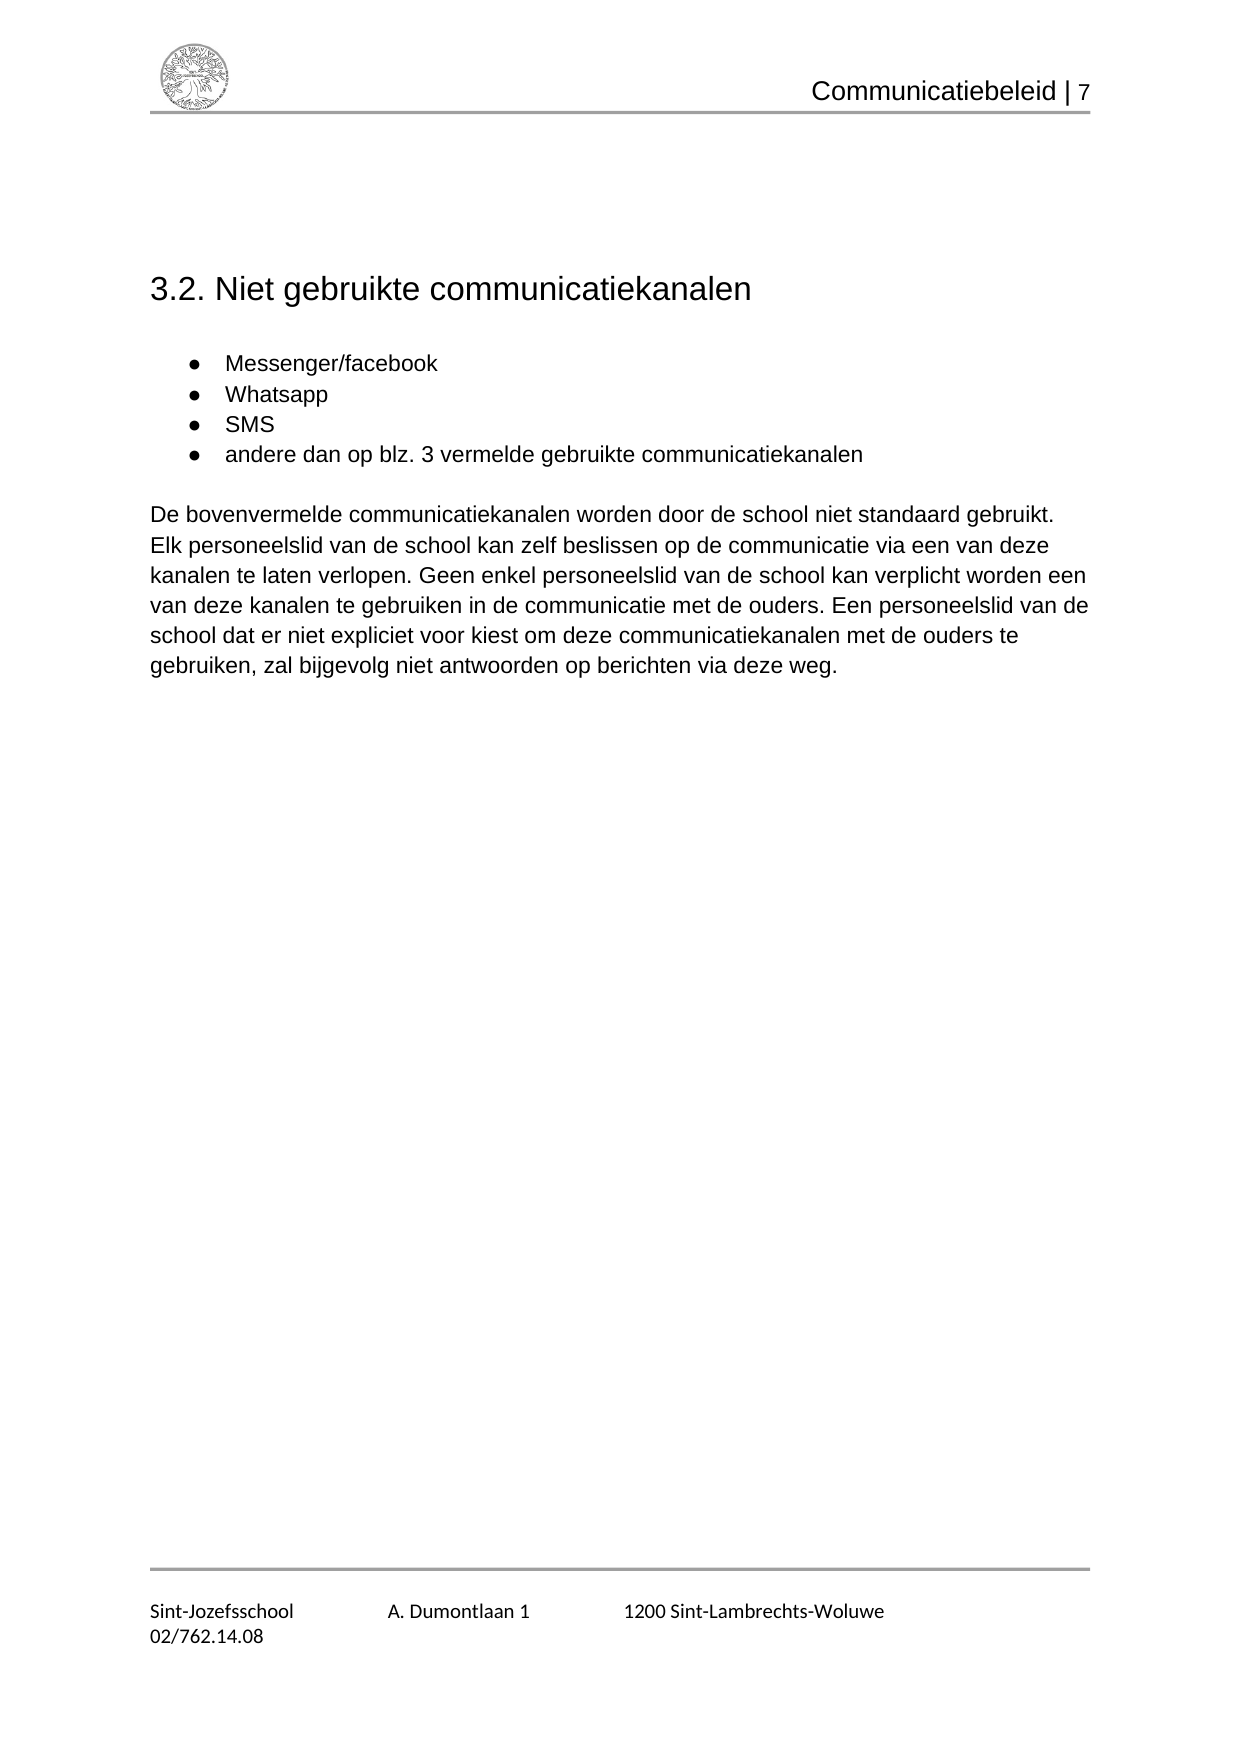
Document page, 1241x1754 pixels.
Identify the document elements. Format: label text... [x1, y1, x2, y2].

subtitle 3.2. Niet gebruikte communicatiekanalen [150, 269, 1090, 308]
list SMS [187, 411, 1090, 437]
picture [157, 40, 232, 110]
list Whatsapp [187, 381, 1090, 407]
list andere dan op blz. 3 vermelde gebruikte communicatiekanalen [187, 441, 1090, 467]
text De bovenvermelde communicatiekanalen worden door de school niet standaard gebruikt. Elk personeelslid van de school kan zelf beslissen op de communicatie via een van deze kanalen te laten verlopen. Geen enkel personeelslid van de school kan verplicht worden een van deze kanalen te gebruiken in de communicatie met de ouders. Een personeelslid van de school dat er niet expliciet voor kiest om deze communicatiekanalen met de ouders te gebruiken, zal bijgevolg niet antwoorden op berichten via deze weg. [150, 501, 1090, 679]
list Messenger/facebook [187, 350, 1090, 377]
